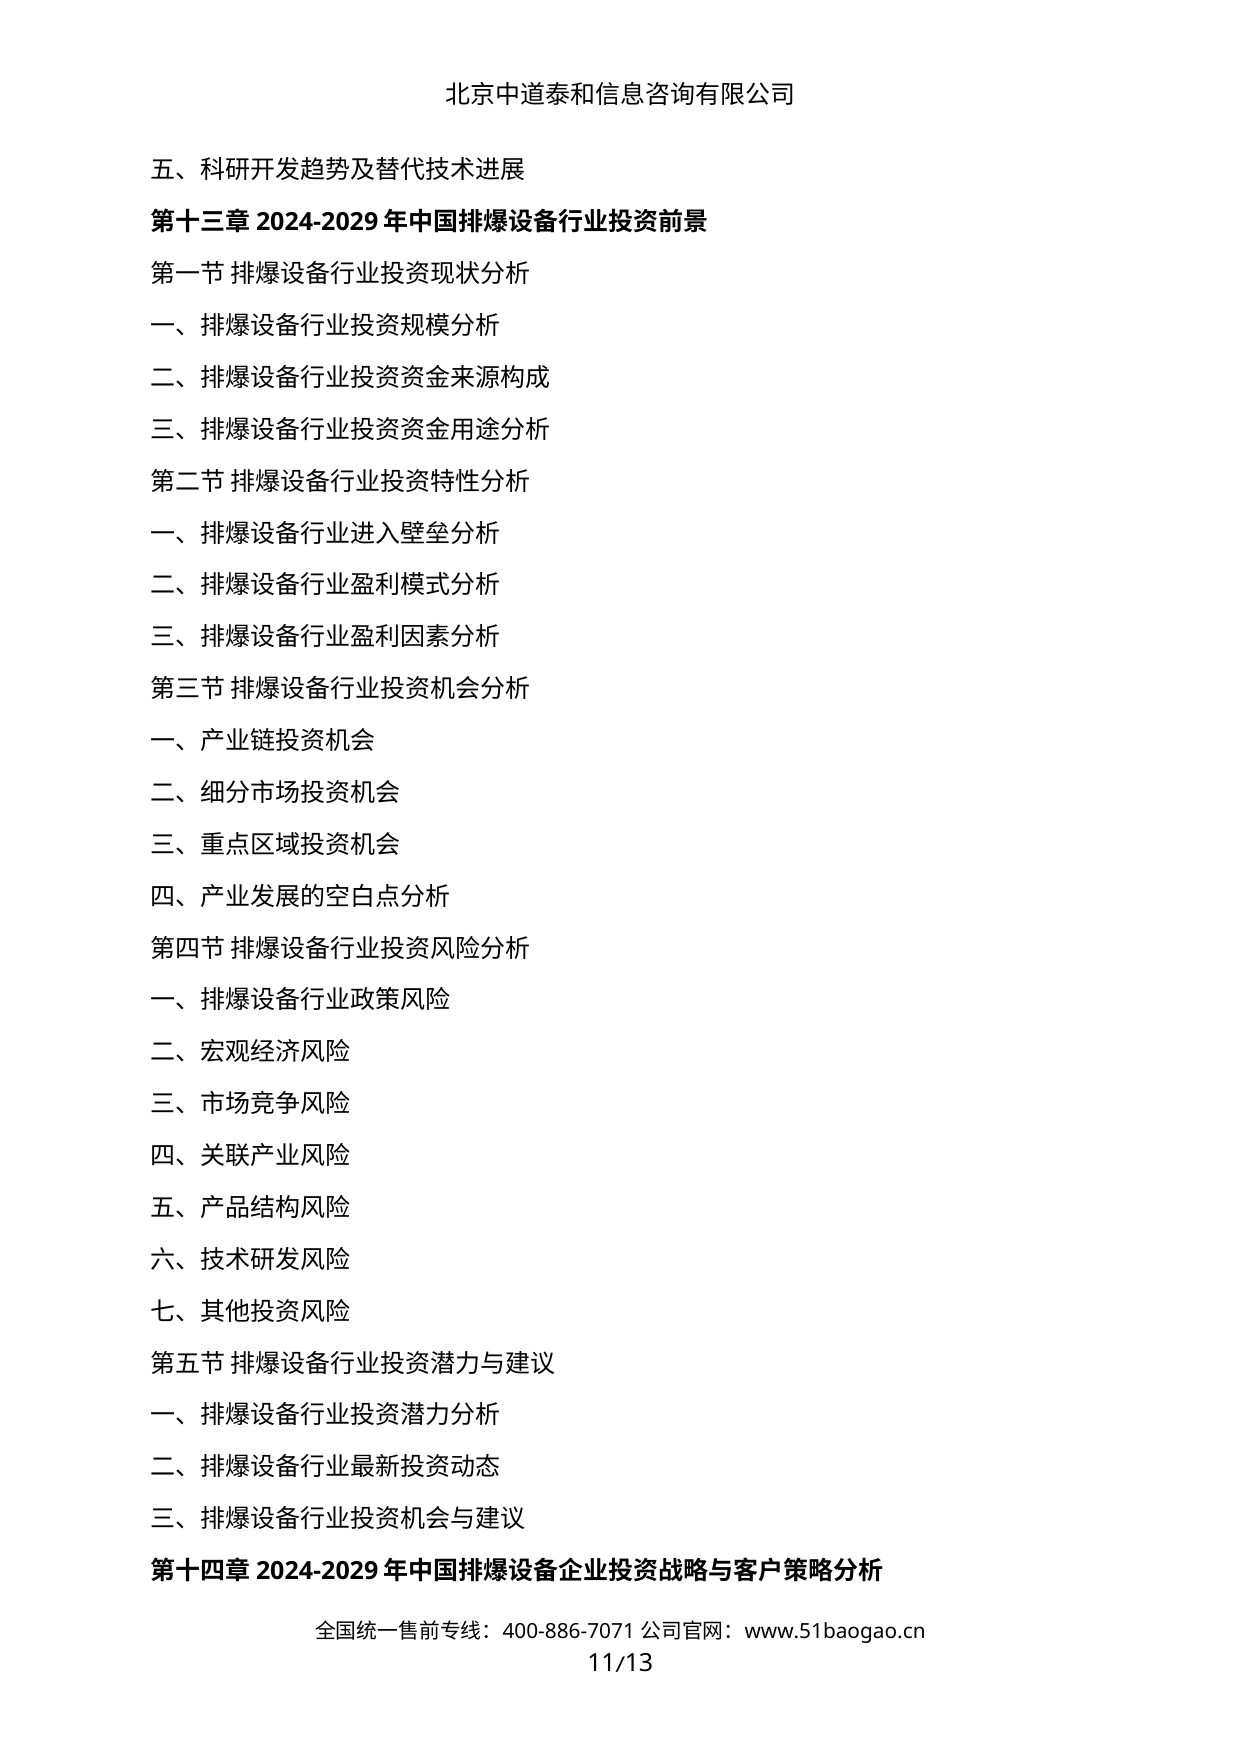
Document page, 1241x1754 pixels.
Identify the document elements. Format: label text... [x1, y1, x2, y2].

text 二、细分市场投资机会 [150, 772, 1090, 809]
text 第一节 排爆设备行业投资现状分析 [150, 254, 1090, 290]
text 一、排爆设备行业政策风险 [150, 980, 1090, 1016]
text 三、排爆设备行业盈利因素分析 [150, 617, 1090, 653]
text 六、技术研发风险 [150, 1239, 1090, 1276]
text 第十三章 2024-2029年中国排爆设备行业投资前景 [150, 202, 1090, 238]
text 四、产业发展的空白点分析 [150, 876, 1090, 912]
text 第十四章 2024-2029年中国排爆设备企业投资战略与客户策略分析 [150, 1551, 1090, 1587]
text 第二节 排爆设备行业投资特性分析 [150, 461, 1090, 497]
text 二、排爆设备行业投资资金来源构成 [150, 357, 1090, 394]
text 一、排爆设备行业投资潜力分析 [150, 1395, 1090, 1431]
text 第五节 排爆设备行业投资潜力与建议 [150, 1343, 1090, 1379]
text 五、产品结构风险 [150, 1187, 1090, 1224]
text 一、产业链投资机会 [150, 721, 1090, 757]
text 三、市场竞争风险 [150, 1084, 1090, 1120]
text 三、重点区域投资机会 [150, 824, 1090, 861]
text 二、排爆设备行业盈利模式分析 [150, 565, 1090, 601]
text 三、排爆设备行业投资机会与建议 [150, 1499, 1090, 1535]
text 第四节 排爆设备行业投资风险分析 [150, 928, 1090, 964]
text 四、关联产业风险 [150, 1136, 1090, 1172]
text 二、宏观经济风险 [150, 1032, 1090, 1068]
text 第三节 排爆设备行业投资机会分析 [150, 669, 1090, 705]
text 一、排爆设备行业进入壁垒分析 [150, 513, 1090, 549]
text 七、其他投资风险 [150, 1291, 1090, 1327]
text 一、排爆设备行业投资规模分析 [150, 306, 1090, 342]
text 二、排爆设备行业最新投资动态 [150, 1447, 1090, 1483]
text 三、排爆设备行业投资资金用途分析 [150, 409, 1090, 446]
text 五、科研开发趋势及替代技术进展 [150, 150, 1090, 186]
